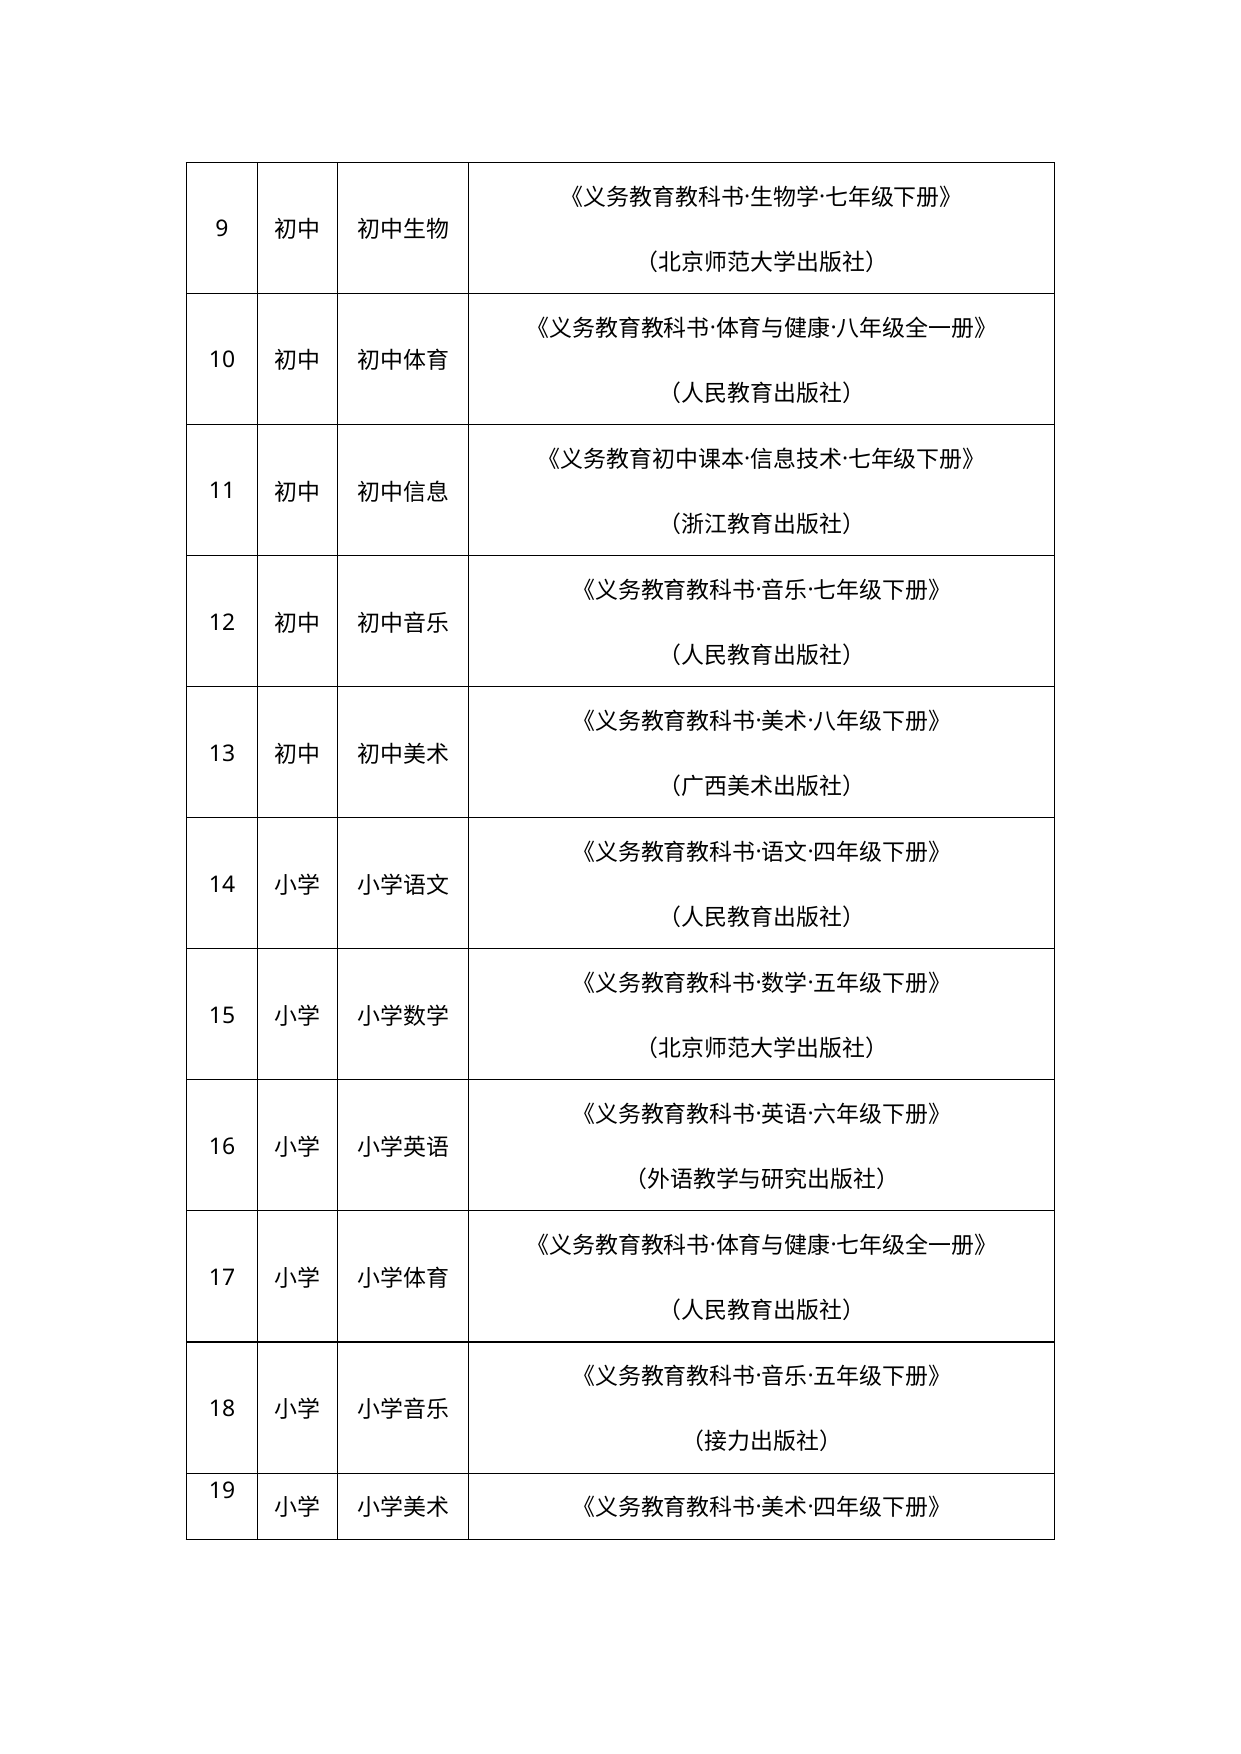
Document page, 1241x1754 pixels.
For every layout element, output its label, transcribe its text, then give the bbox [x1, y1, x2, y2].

table_cell 小学体育 [338, 1211, 468, 1341]
table_cell 初中音乐 [338, 556, 468, 686]
table_cell 《义务教育教科书·音乐·五年级下册》 （接力出版社） [469, 1343, 1054, 1472]
table_cell 《义务教育教科书·语文·四年级下册》 （人民教育出版社） [469, 818, 1054, 948]
table_cell 小学 [258, 818, 337, 948]
table_cell 11 [187, 425, 257, 555]
table_cell 小学数学 [338, 949, 468, 1079]
table_cell 小学英语 [338, 1080, 468, 1210]
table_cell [469, 1474, 1054, 1538]
table_cell 9 [187, 163, 257, 293]
table_cell 《义务教育初中课本·信息技术·七年级下册》 （浙江教育出版社） [469, 425, 1054, 555]
table_cell 小学 [258, 949, 337, 1079]
table_cell 17 [187, 1211, 257, 1341]
table_cell 小学美术 [338, 1474, 468, 1538]
table_cell 10 [187, 294, 257, 424]
table_cell 《义务教育教科书·体育与健康·八年级全一册》 （人民教育出版社） [469, 294, 1054, 424]
table_cell 13 [187, 687, 257, 817]
table_cell 《义务教育教科书·美术·八年级下册》 （广西美术出版社） [469, 687, 1054, 817]
table_cell 初中体育 [338, 294, 468, 424]
table_cell 小学 [258, 1080, 337, 1210]
table_cell 小学音乐 [338, 1343, 468, 1472]
table_cell 《义务教育教科书·生物学·七年级下册》 （北京师范大学出版社） [469, 163, 1054, 293]
table_cell 小学 [258, 1343, 337, 1472]
table_cell 16 [187, 1080, 257, 1210]
table_cell 初中 [258, 294, 337, 424]
table_cell 《义务教育教科书·数学·五年级下册》 （北京师范大学出版社） [469, 949, 1054, 1079]
table_cell 小学 [258, 1211, 337, 1341]
table_cell 《义务教育教科书·英语·六年级下册》 （外语教学与研究出版社） [469, 1080, 1054, 1210]
table_cell 小学 [258, 1474, 337, 1538]
table_cell 小学语文 [338, 818, 468, 948]
table_cell 初中 [258, 687, 337, 817]
table_cell 初中美术 [338, 687, 468, 817]
table_cell 初中 [258, 163, 337, 293]
table_cell 《义务教育教科书·音乐·七年级下册》 （人民教育出版社） [469, 556, 1054, 686]
table_cell 19 [187, 1474, 257, 1538]
table_cell 14 [187, 818, 257, 948]
table_cell 《义务教育教科书·体育与健康·七年级全一册》 （人民教育出版社） [469, 1211, 1054, 1341]
table_cell 初中生物 [338, 163, 468, 293]
table_cell 初中 [258, 425, 337, 555]
table_cell 15 [187, 949, 257, 1079]
table_cell 初中 [258, 556, 337, 686]
table_cell 18 [187, 1343, 257, 1472]
table_cell 12 [187, 556, 257, 686]
table_cell 初中信息 [338, 425, 468, 555]
